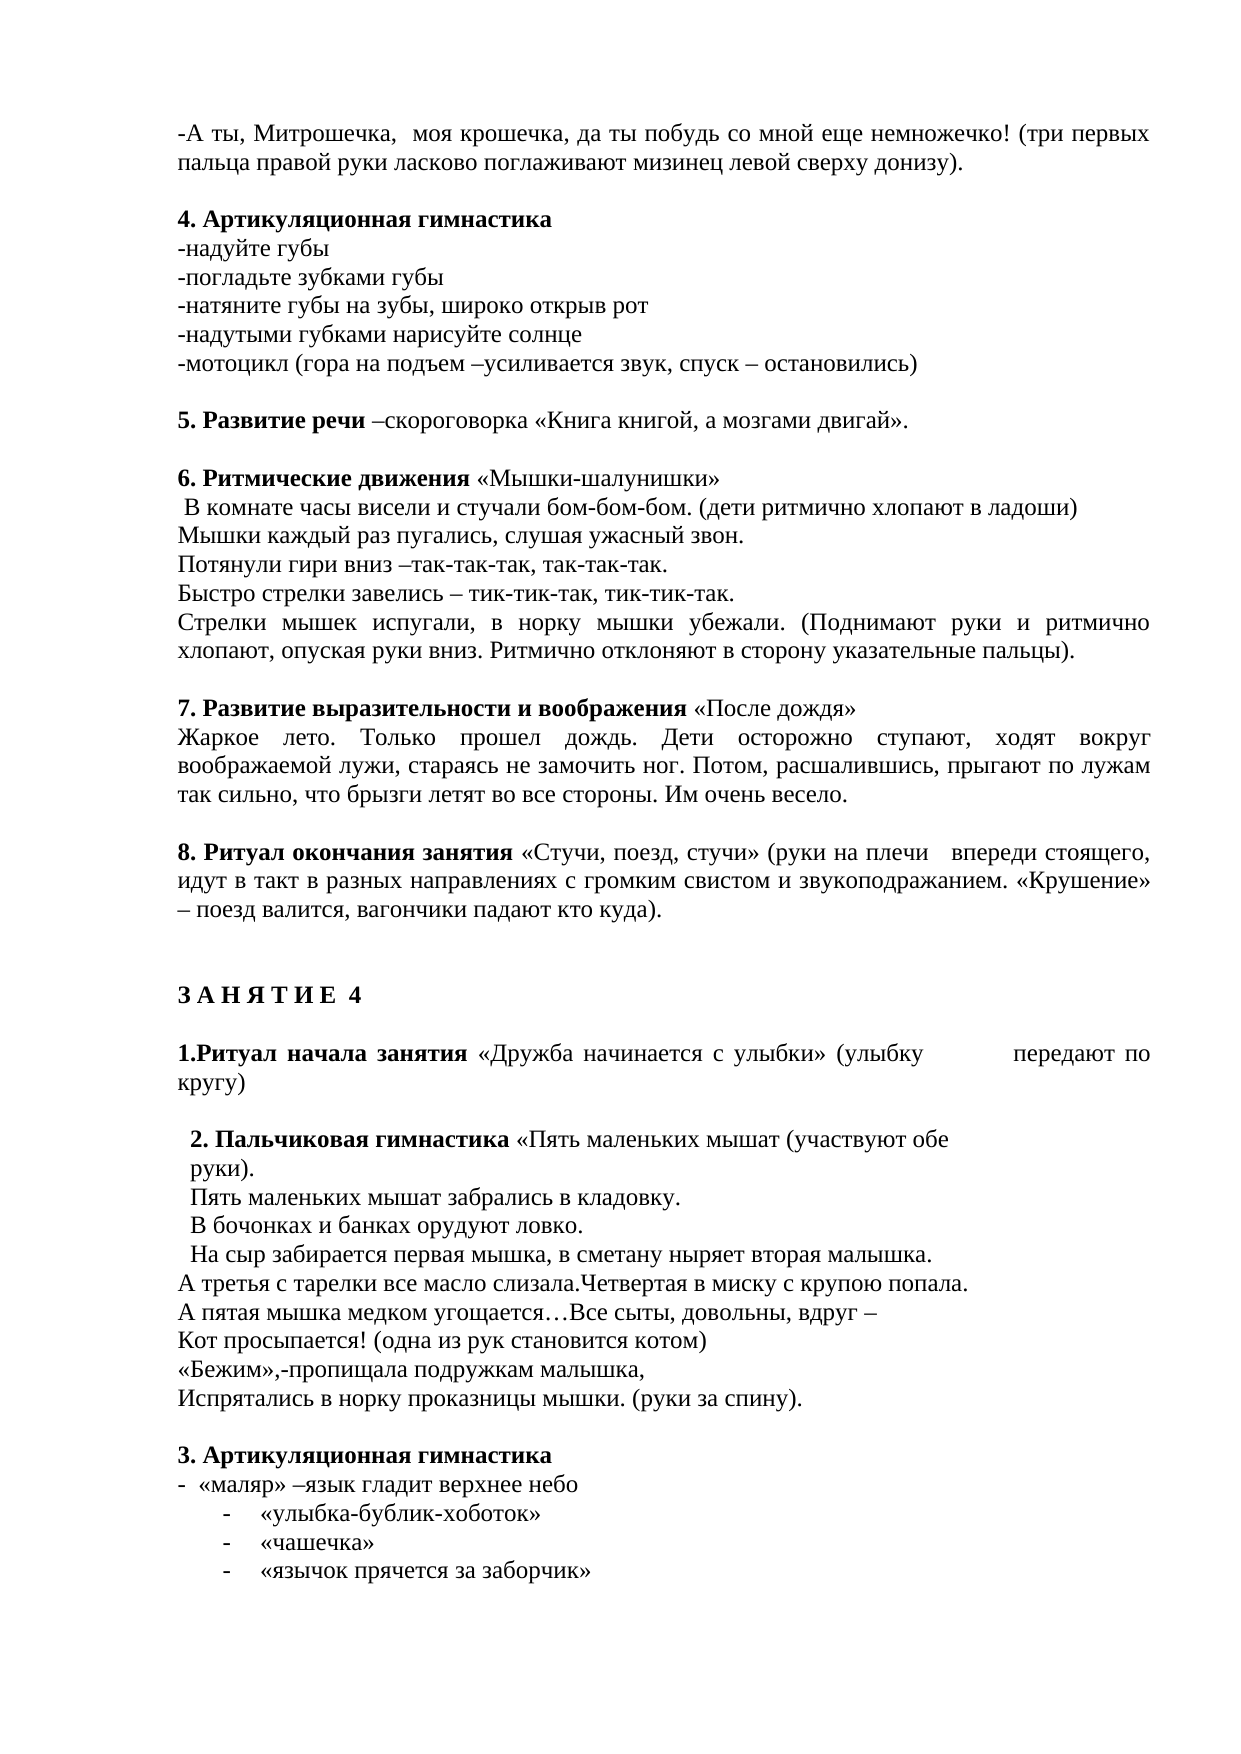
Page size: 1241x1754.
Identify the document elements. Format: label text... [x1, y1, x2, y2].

list «чашечка» [222, 1527, 1152, 1556]
text А пятая мышка медком угощается…Все сыты, довольны, вдруг – [177, 1297, 1152, 1326]
text Потянули гири вниз –так-так-так, так-так-так. [177, 549, 1152, 578]
text -А ты, Митрошечка, моя крошечка, да ты побудь со мной еще немножечко! (три первых пальца правой руки ласково поглаживают мизинец левой сверху донизу). [177, 118, 1152, 176]
text руки). [177, 1153, 1152, 1182]
text -натяните губы на зубы, широко открыв рот [177, 291, 1152, 319]
text З А Н Я Т И Е 4 [177, 981, 1152, 1009]
text - «маляр» –язык гладит верхнее небо [177, 1469, 1152, 1498]
text 6. Ритмические движения «Мышки-шалунишки» [177, 463, 1152, 492]
text Испрятались в норку проказницы мышки. (руки за спину). [177, 1383, 1152, 1412]
text Кот просыпается! (одна из рук становится котом) [177, 1326, 1152, 1354]
text -надуйте губы [177, 233, 1152, 262]
text -мотоцикл (гора на подъем –усиливается звук, спуск – остановились) [177, 348, 1152, 377]
text Быстро стрелки завелись – тик-тик-так, тик-тик-так. [177, 578, 1152, 607]
list «улыбка-бублик-хоботок» [222, 1498, 1152, 1527]
text «Бежим»,-пропищала подружкам малышка, [177, 1354, 1152, 1383]
text 8. Ритуал окончания занятия «Стучи, поезд, стучи» (руки на плечи впереди стоящего, идут в такт в разных направлениях с громким свистом и звукоподражанием. «Крушение» – поезд валится, вагончики падают кто куда). [177, 837, 1152, 923]
text Жаркое лето. Только прошел дождь. Дети осторожно ступают, ходят вокруг воображаемой лужи, стараясь не замочить ног. Потом, расшалившись, прыгают по лужам так сильно, что брызги летят во все стороны. Им очень весело. [177, 722, 1152, 808]
text 1.Ритуал начала занятия «Дружба начинается с улыбки» (улыбку передают по кругу) [177, 1038, 1152, 1096]
text 4. Артикуляционная гимнастика [177, 204, 1152, 233]
text 5. Развитие речи –скороговорка «Книга книгой, а мозгами двигай». [177, 406, 1152, 434]
text Мышки каждый раз пугались, слушая ужасный звон. [177, 521, 1152, 549]
text А третья с тарелки все масло слизала.Четвертая в миску с крупою попала. [177, 1268, 1152, 1297]
text В комнате часы висели и стучали бом-бом-бом. (дети ритмично хлопают в ладоши) [177, 492, 1152, 521]
text Стрелки мышек испугали, в норку мышки убежали. (Поднимают руки и ритмично хлопают, опуская руки вниз. Ритмично отклоняют в сторону указательные пальцы). [177, 607, 1152, 664]
text В бочонках и банках орудуют ловко. [177, 1211, 1152, 1239]
text -погладьте зубками губы [177, 262, 1152, 291]
text Пять маленьких мышат забрались в кладовку. [177, 1182, 1152, 1211]
text 7. Развитие выразительности и воображения «После дождя» [177, 693, 1152, 722]
text -надутыми губками нарисуйте солнце [177, 319, 1152, 348]
list «язычок прячется за заборчик» [222, 1556, 1152, 1584]
text 3. Артикуляционная гимнастика [177, 1441, 1152, 1469]
text 2. Пальчиковая гимнастика «Пять маленьких мышат (участвуют обе [177, 1124, 1152, 1153]
text На сыр забирается первая мышка, в сметану ныряет вторая малышка. [177, 1239, 1152, 1268]
